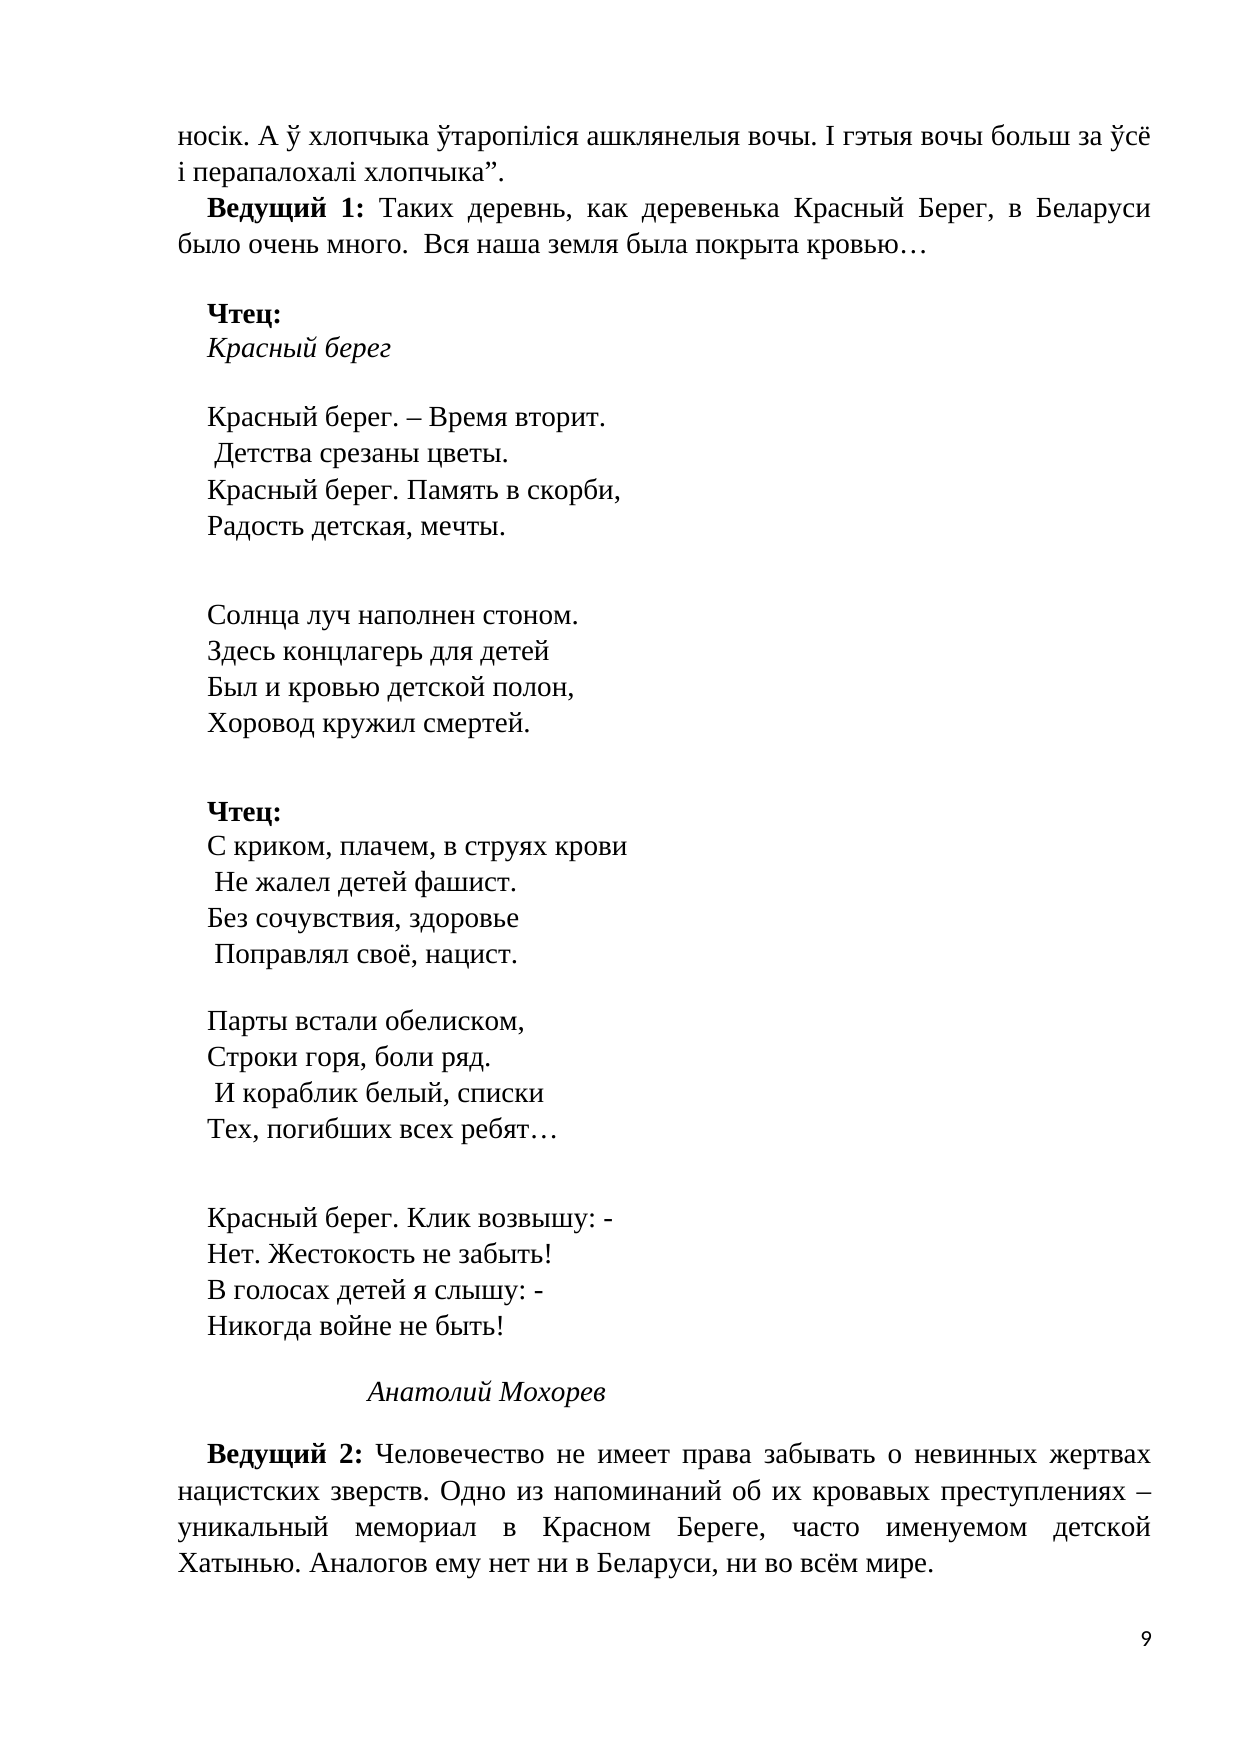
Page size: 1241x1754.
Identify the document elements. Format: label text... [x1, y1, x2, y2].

text Красный берег [177, 330, 1152, 363]
text Ведущий 2: Человечество не имеет права забывать о невинных жертвах нацистских зверств. Одно из напоминаний об их кровавых преступлениях – уникальный мемориал в Красном Береге, часто именуемом детской Хатынью. Аналогов ему нет ни в Беларуси, ни во всём мире. [177, 1436, 1152, 1473]
text Чтец: [177, 794, 1152, 828]
text Без сочувствия, здоровье [177, 900, 1152, 934]
text Был и кровью детской полон, [177, 669, 1152, 703]
text Анатолий Мохорев [177, 1374, 1152, 1407]
text Солнца луч наполнен стоном. [177, 597, 1152, 630]
text Красный берег. Клик возвышу: - [177, 1200, 1152, 1233]
text В голосах детей я слышу: - [177, 1272, 1152, 1306]
text Ведущий 2: Человечество не имеет права забывать о невинных жертвах нацистских зверств. Одно из напоминаний об их кровавых преступлениях – уникальный мемориал в Красном Береге, часто именуемом детской Хатынью. Аналогов ему нет ни в Беларуси, ни во всём мире. [177, 1542, 1152, 1578]
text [177, 152, 1152, 188]
text Парты встали обелиском, [177, 1003, 1152, 1036]
text Радость детская, мечты. [177, 508, 1152, 541]
text Поправлял своё, нацист. [177, 936, 1152, 970]
text Не жалел детей фашист. [177, 864, 1152, 897]
text Красный берег. – Время вторит. [177, 399, 1152, 433]
text Здесь концлагерь для детей [177, 633, 1152, 667]
text Красный берег. Память в скорби, [177, 472, 1152, 505]
text Никогда войне не быть! [177, 1308, 1152, 1342]
text Хоровод кружил смертей. [177, 705, 1152, 739]
text Нет. Жестокость не забыть! [177, 1236, 1152, 1270]
text Строки горя, боли ряд. [177, 1039, 1152, 1072]
text Чтец: [177, 296, 1152, 330]
text С криком, плачем, в струях крови [177, 828, 1152, 861]
text И кораблик белый, списки [177, 1075, 1152, 1108]
text Детства срезаны цветы. [177, 436, 1152, 469]
text Тех, погибших всех ребят… [177, 1111, 1152, 1144]
text Ведущий 1: Таких деревнь, как деревенька Красный Берег, в Беларуси было очень много. Вся наша земля была покрыта кровью… [177, 190, 1152, 260]
